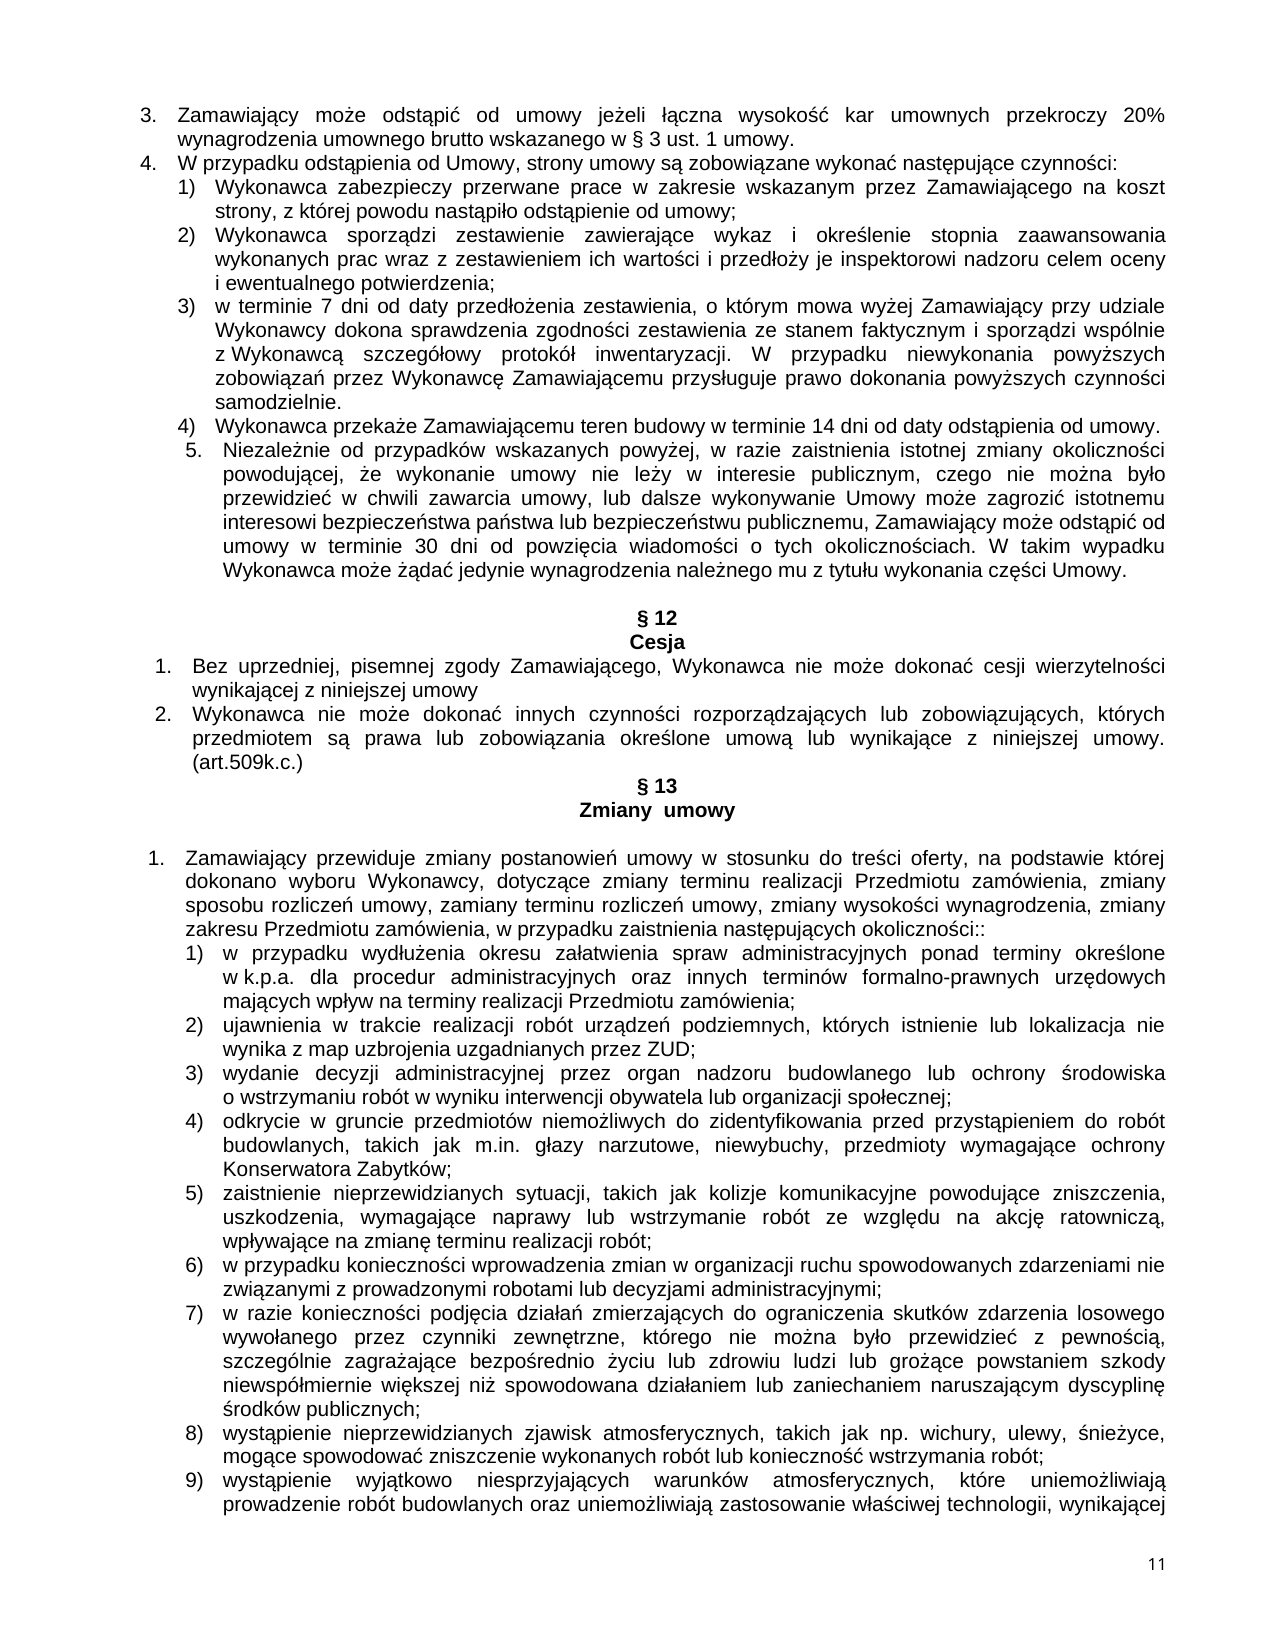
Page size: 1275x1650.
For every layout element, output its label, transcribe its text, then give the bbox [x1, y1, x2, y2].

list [185, 1468, 1167, 1516]
list Wykonawca sporządzi zestawienie zawierające wykaz i określenie stopnia zaawansowania wykonanych prac wraz z zestawieniem ich wartości i przedłoży je inspektorowi nadzoru celem oceny i ewentualnego potwierdzenia; [177, 222, 1167, 294]
list Wykonawca przekaże Zamawiającemu teren budowy w terminie 14 dni od daty odstąpienia od umowy. [177, 414, 1167, 438]
list Wykonawca nie może dokonać innych czynności rozporządzających lub zobowiązujących, których przedmiotem są prawa lub zobowiązania określone umową lub wynikające z niniejszej umowy.(art.509k.c.) [154, 702, 1167, 773]
list Zamawiający przewiduje zmiany postanowień umowy w stosunku do treści oferty, na podstawie której dokonano wyboru Wykonawcy, dotyczące zmiany terminu realizacji Przedmiotu zamówienia, zmiany sposobu rozliczeń umowy, zamiany terminu rozliczeń umowy, zmiany wysokości wynagrodzenia, zmiany zakresu Przedmiotu zamówienia, w przypadku zaistnienia następujących okoliczności:: [148, 845, 1167, 941]
list Bez uprzedniej, pisemnej zgody Zamawiającego, Wykonawca nie może dokonać cesji wierzytelności wynikającej z niniejszej umowy [154, 654, 1167, 702]
list wystąpienie nieprzewidzianych zjawisk atmosferycznych, takich jak np. wichury, ulewy, śnieżyce, mogące spowodować zniszczenie wykonanych robót lub konieczność wstrzymania robót; [185, 1420, 1167, 1468]
text Zmiany umowy [148, 797, 1167, 821]
list odkrycie w gruncie przedmiotów niemożliwych do zidentyfikowania przed przystąpieniem do robót budowlanych, takich jak m.in. głazy narzutowe, niewybuchy, przedmioty wymagające ochrony Konserwatora Zabytków; [185, 1109, 1167, 1181]
list wydanie decyzji administracyjnej przez organ nadzoru budowlanego lub ochrony środowiska o wstrzymaniu robót w wyniku interwencji obywatela lub organizacji społecznej; [185, 1061, 1167, 1109]
list w przypadku wydłużenia okresu załatwienia spraw administracyjnych ponad terminy określone w k.p.a. dla procedur administracyjnych oraz innych terminów formalno-prawnych urzędowych mających wpływ na terminy realizacji Przedmiotu zamówienia; [185, 941, 1167, 1013]
list w przypadku konieczności wprowadzenia zmian w organizacji ruchu spowodowanych zdarzeniami nie związanymi z prowadzonymi robotami lub decyzjami administracyjnymi; [185, 1253, 1167, 1301]
list Niezależnie od przypadków wskazanych powyżej, w razie zaistnienia istotnej zmiany okoliczności powodującej, że wykonanie umowy nie leży w interesie publicznym, czego nie można było przewidzieć w chwili zawarcia umowy, lub dalsze wykonywanie Umowy może zagrozić istotnemu interesowi bezpieczeństwa państwa lub bezpieczeństwu publicznemu, Zamawiający może odstąpić od umowy w terminie 30 dni od powzięcia wiadomości o tych okolicznościach. W takim wypadku Wykonawca może żądać jedynie wynagrodzenia należnego mu z tytułu wykonania części Umowy. [185, 438, 1167, 582]
list Wykonawca zabezpieczy przerwane prace w zakresie wskazanym przez Zamawiającego na koszt strony, z której powodu nastąpiło odstąpienie od umowy; [177, 174, 1167, 222]
text § 12 [148, 606, 1167, 630]
text § 13 [148, 773, 1167, 797]
list W przypadku odstąpienia od Umowy, strony umowy są zobowiązane wykonać następujące czynności: [140, 151, 1167, 174]
text Cesja [148, 630, 1167, 654]
list Zamawiający może odstąpić od umowy jeżeli łączna wysokość kar umownych przekroczy 20% wynagrodzenia umownego brutto wskazanego w § 3 ust. 1 umowy. [140, 103, 1167, 151]
list zaistnienie nieprzewidzianych sytuacji, takich jak kolizje komunikacyjne powodujące zniszczenia, uszkodzenia, wymagające naprawy lub wstrzymanie robót ze względu na akcję ratowniczą, wpływające na zmianę terminu realizacji robót; [185, 1181, 1167, 1253]
list w razie konieczności podjęcia działań zmierzających do ograniczenia skutków zdarzenia losowego wywołanego przez czynniki zewnętrzne, którego nie można było przewidzieć z pewnością, szczególnie zagrażające bezpośrednio życiu lub zdrowiu ludzi lub grożące powstaniem szkody niewspółmiernie większej niż spowodowana działaniem lub zaniechaniem naruszającym dyscyplinę środków publicznych; [185, 1301, 1167, 1420]
list w terminie 7 dni od daty przedłożenia zestawienia, o którym mowa wyżej Zamawiający przy udziale Wykonawcy dokona sprawdzenia zgodności zestawienia ze stanem faktycznym i sporządzi wspólnie z Wykonawcą szczegółowy protokół inwentaryzacji. W przypadku niewykonania powyższych zobowiązań przez Wykonawcę Zamawiającemu przysługuje prawo dokonania powyższych czynności samodzielnie. [177, 294, 1167, 414]
list ujawnienia w trakcie realizacji robót urządzeń podziemnych, których istnienie lub lokalizacja nie wynika z map uzbrojenia uzgadnianych przez ZUD; [185, 1013, 1167, 1061]
